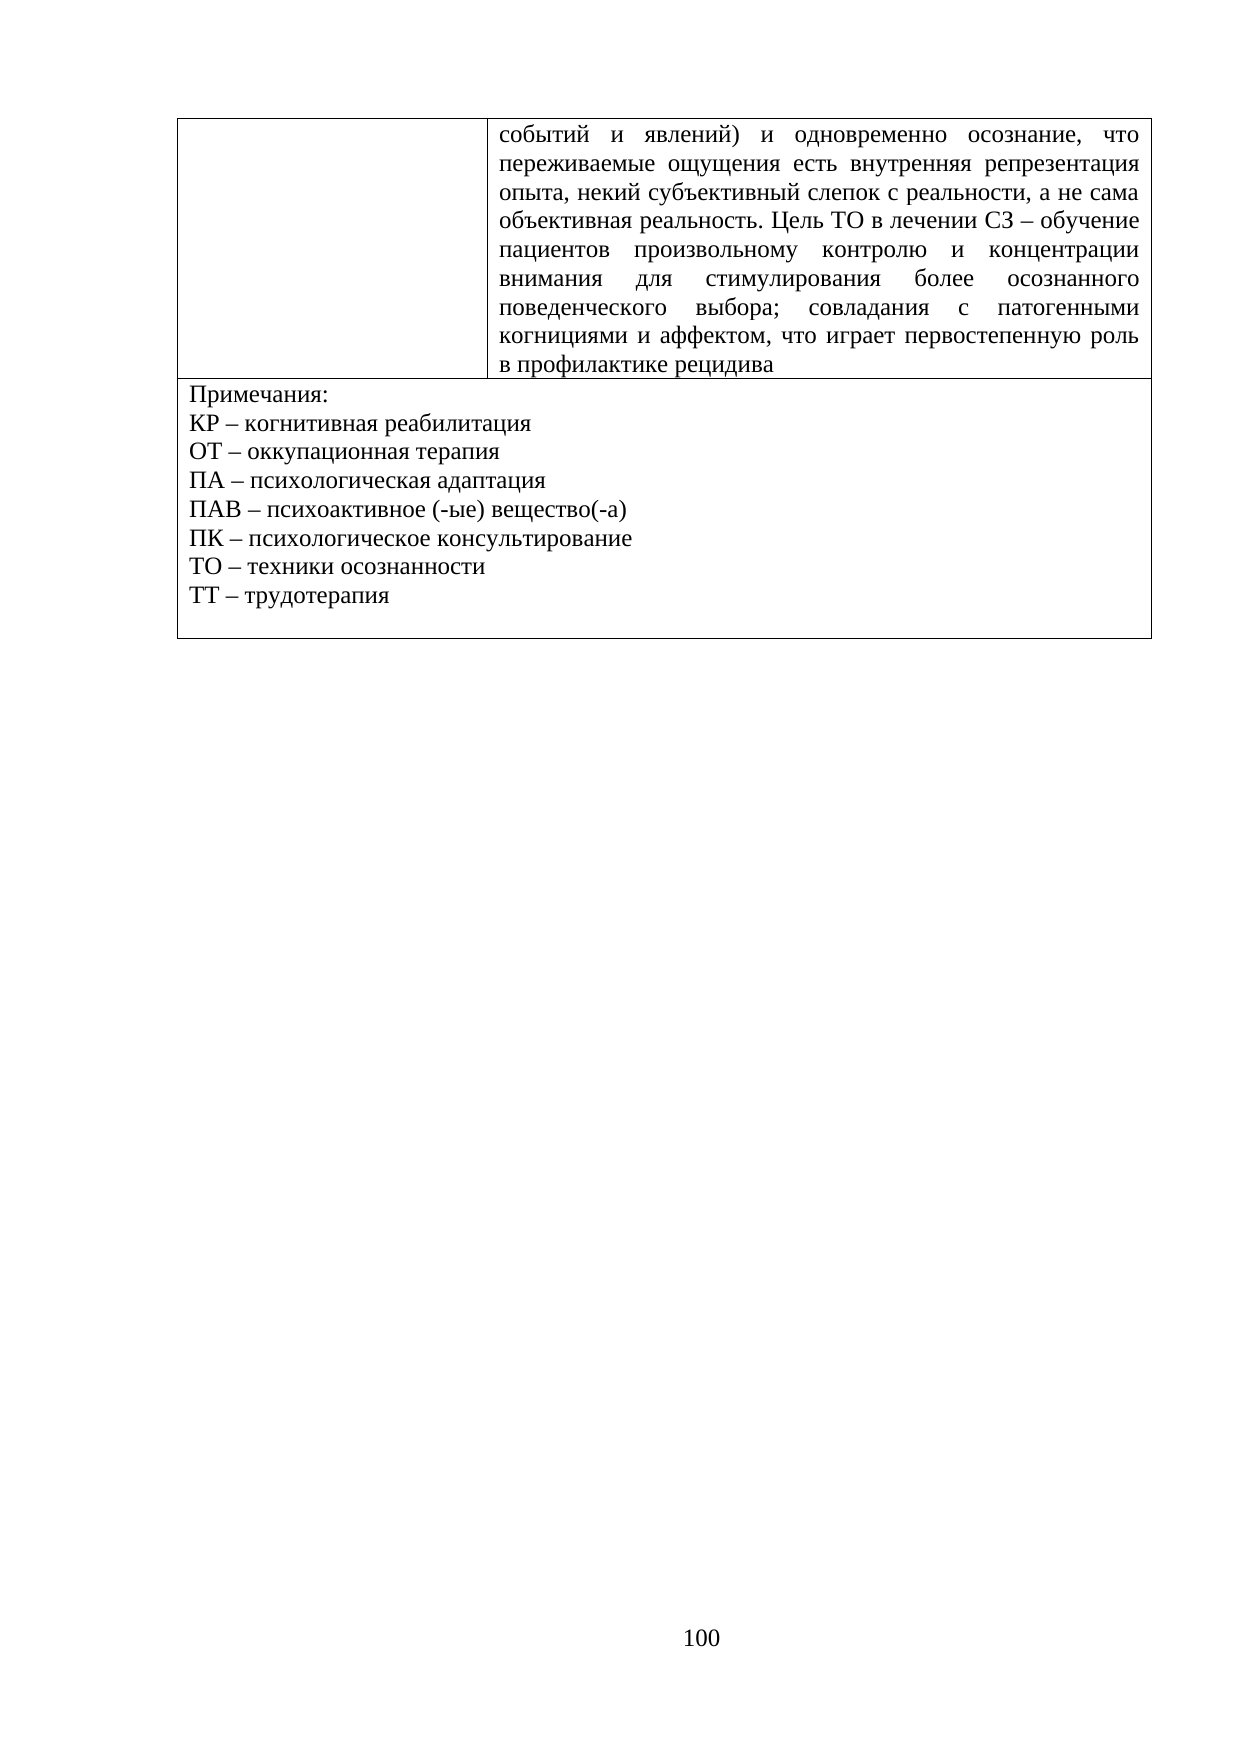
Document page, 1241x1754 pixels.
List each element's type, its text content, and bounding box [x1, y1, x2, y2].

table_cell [488, 119, 1151, 378]
table_cell Примечания: КР – когнитивная реабилитация ОТ – оккупационная терапия ПА – психологическая адаптация ПАВ – психоактивное (-ые) вещество(-а) ПК – психологическое консультирование ТО – техники осознанности ТТ – трудотерапия [178, 379, 1151, 638]
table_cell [178, 119, 487, 378]
